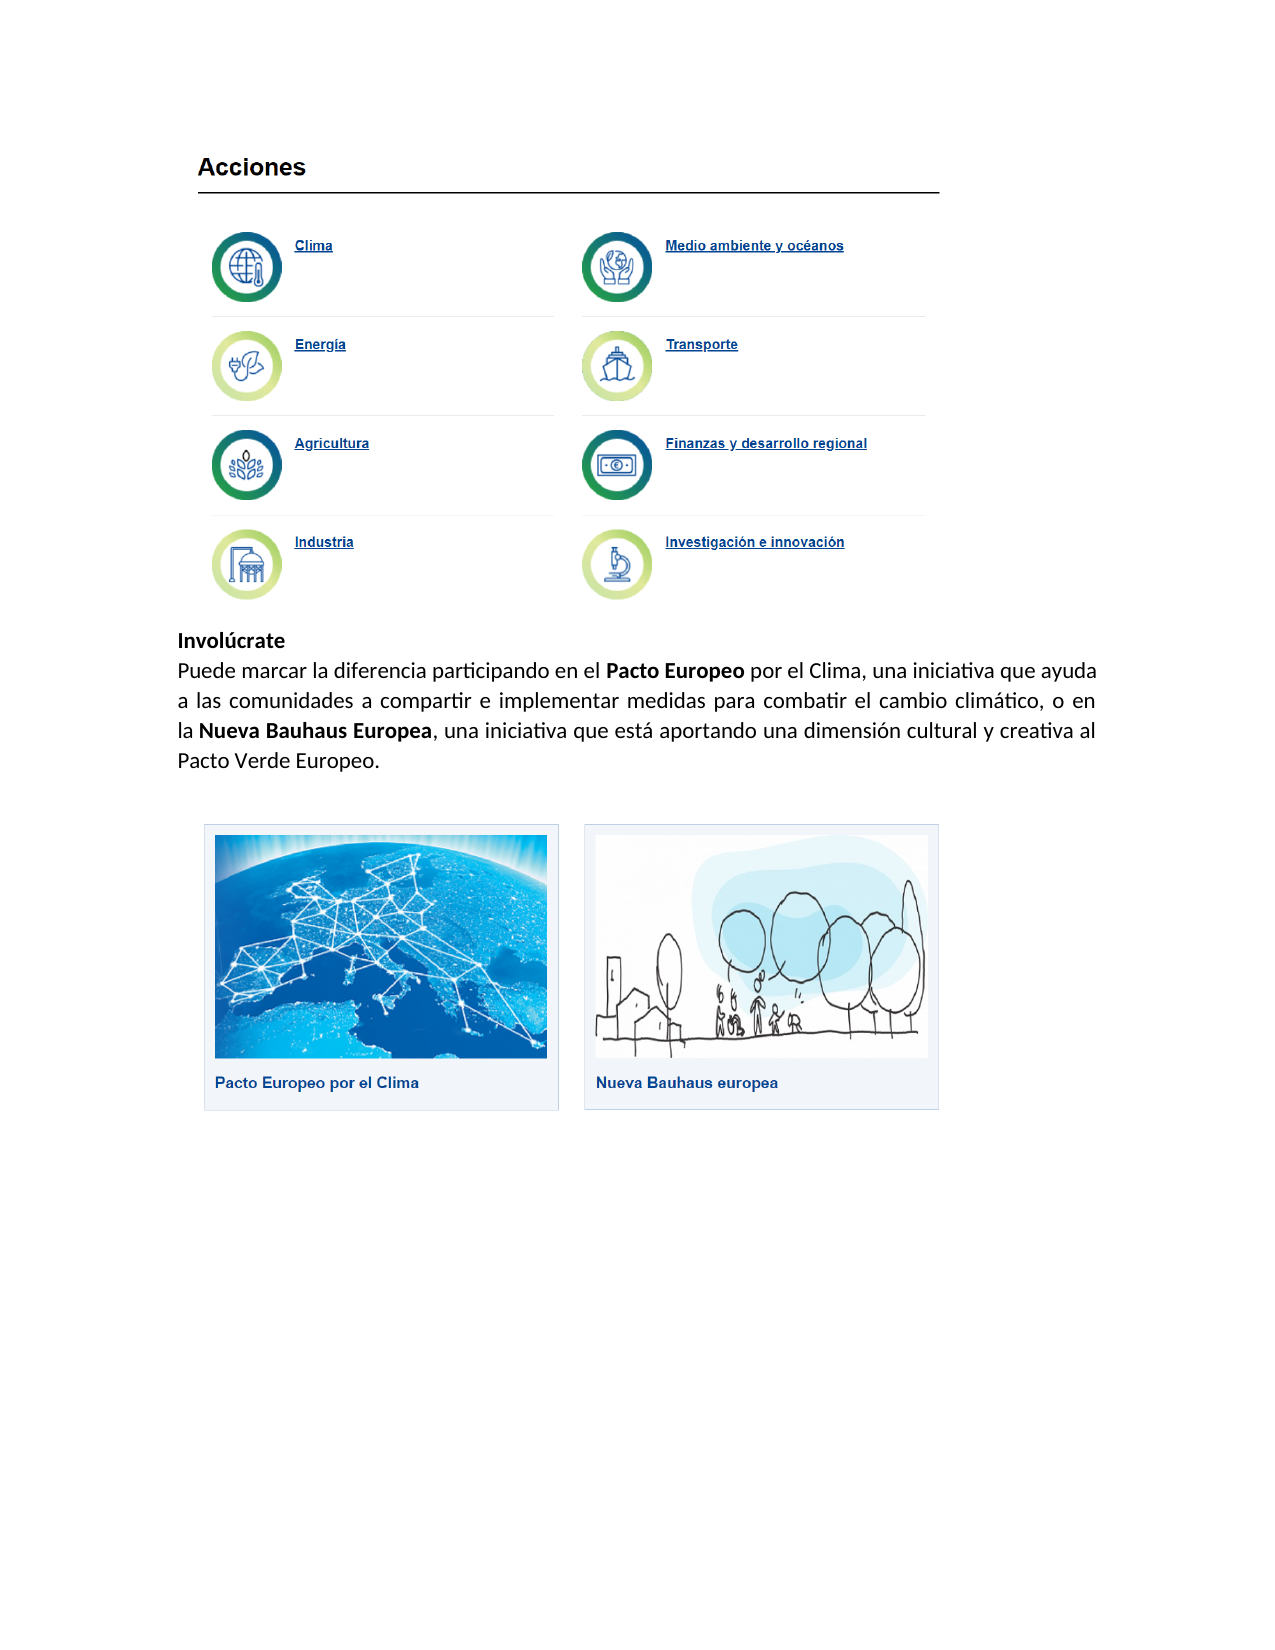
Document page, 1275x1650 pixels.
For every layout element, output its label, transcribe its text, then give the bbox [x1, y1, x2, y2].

text Puede marcar la diferencia participando en el Pacto Europeo por el Clima, una iniciativa que ayuda a las comunidades a compartir e implementar medidas para combatir el cambio climático, o en la Nueva Bauhaus Europea, una iniciativa que está aportando una dimensión cultural y creativa al Pacto Verde Europeo. [177, 656, 1098, 774]
picture [177, 823, 1098, 1111]
picture [177, 147, 1098, 607]
text Involúcrate [177, 626, 1098, 654]
